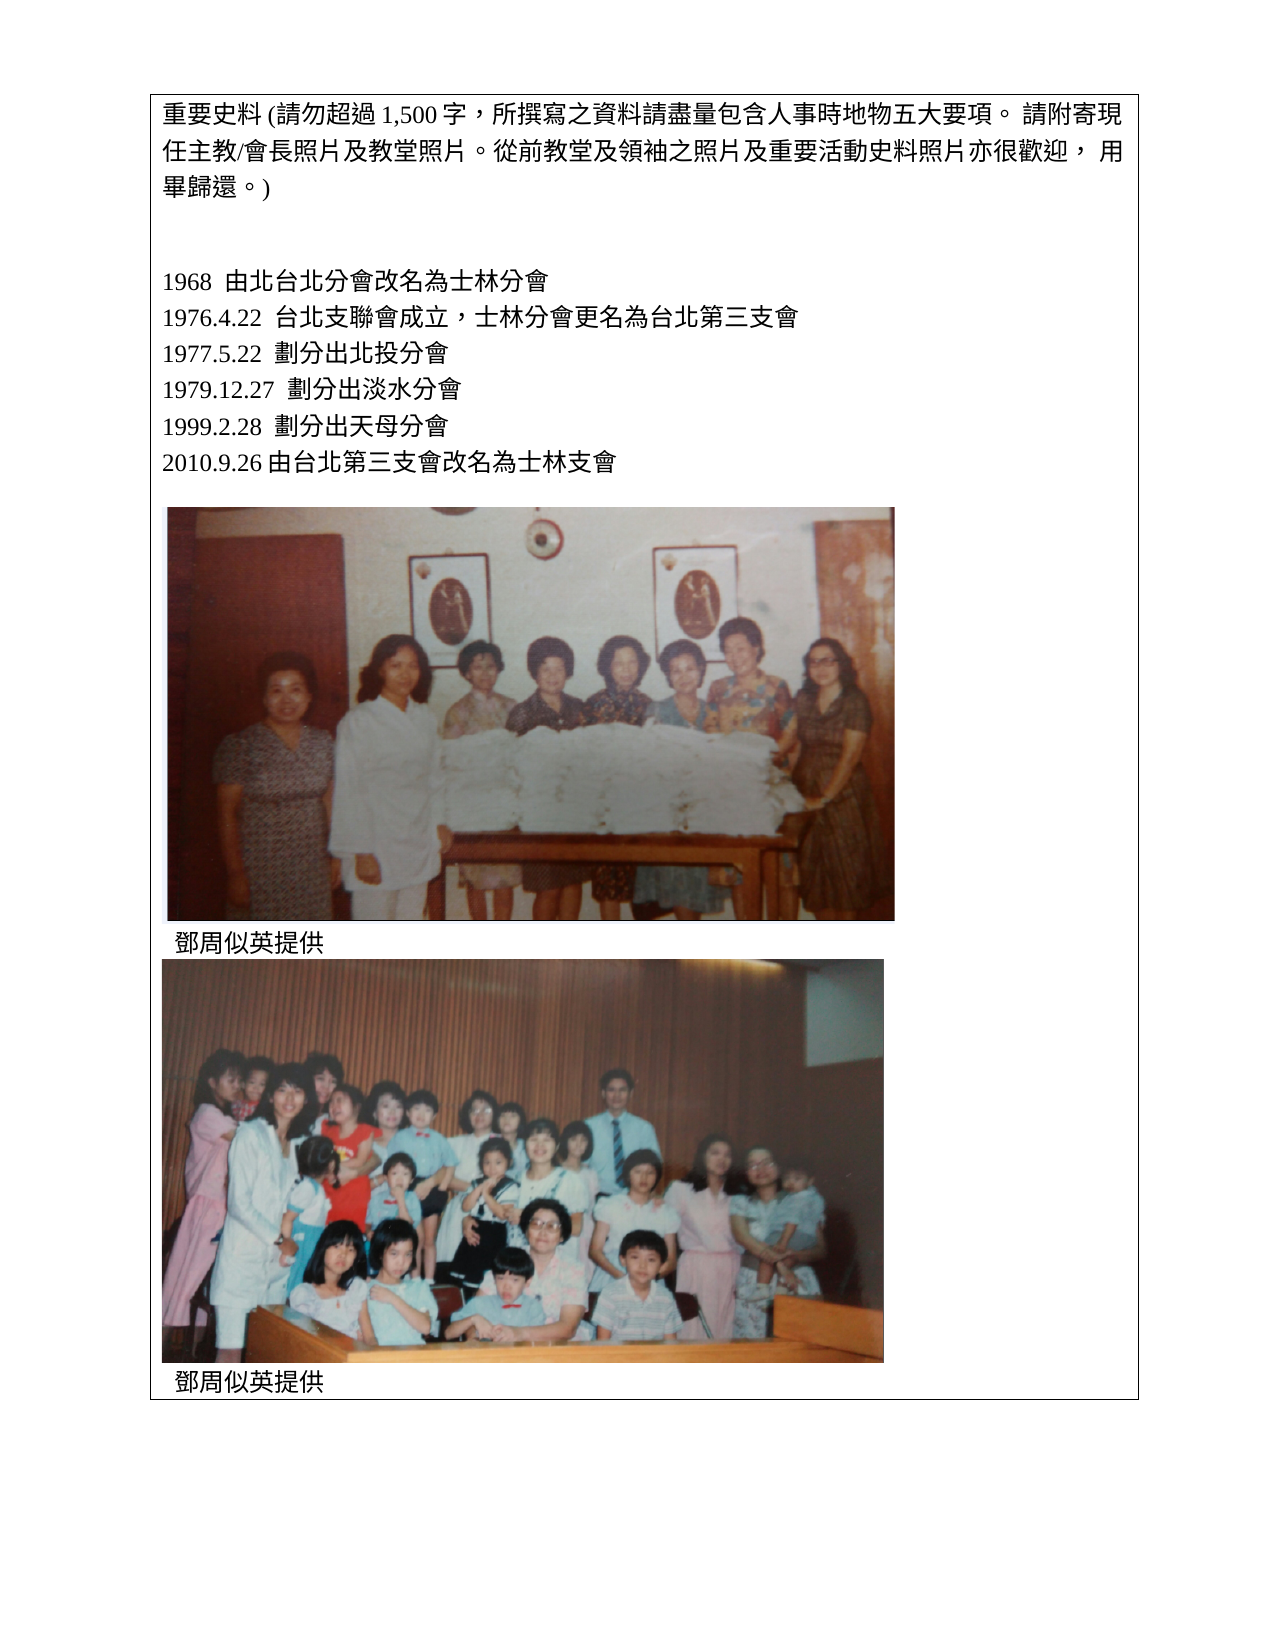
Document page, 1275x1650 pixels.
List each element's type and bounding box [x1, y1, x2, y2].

picture [161, 507, 895, 924]
picture [161, 959, 884, 1363]
table_cell [151, 95, 1138, 1399]
